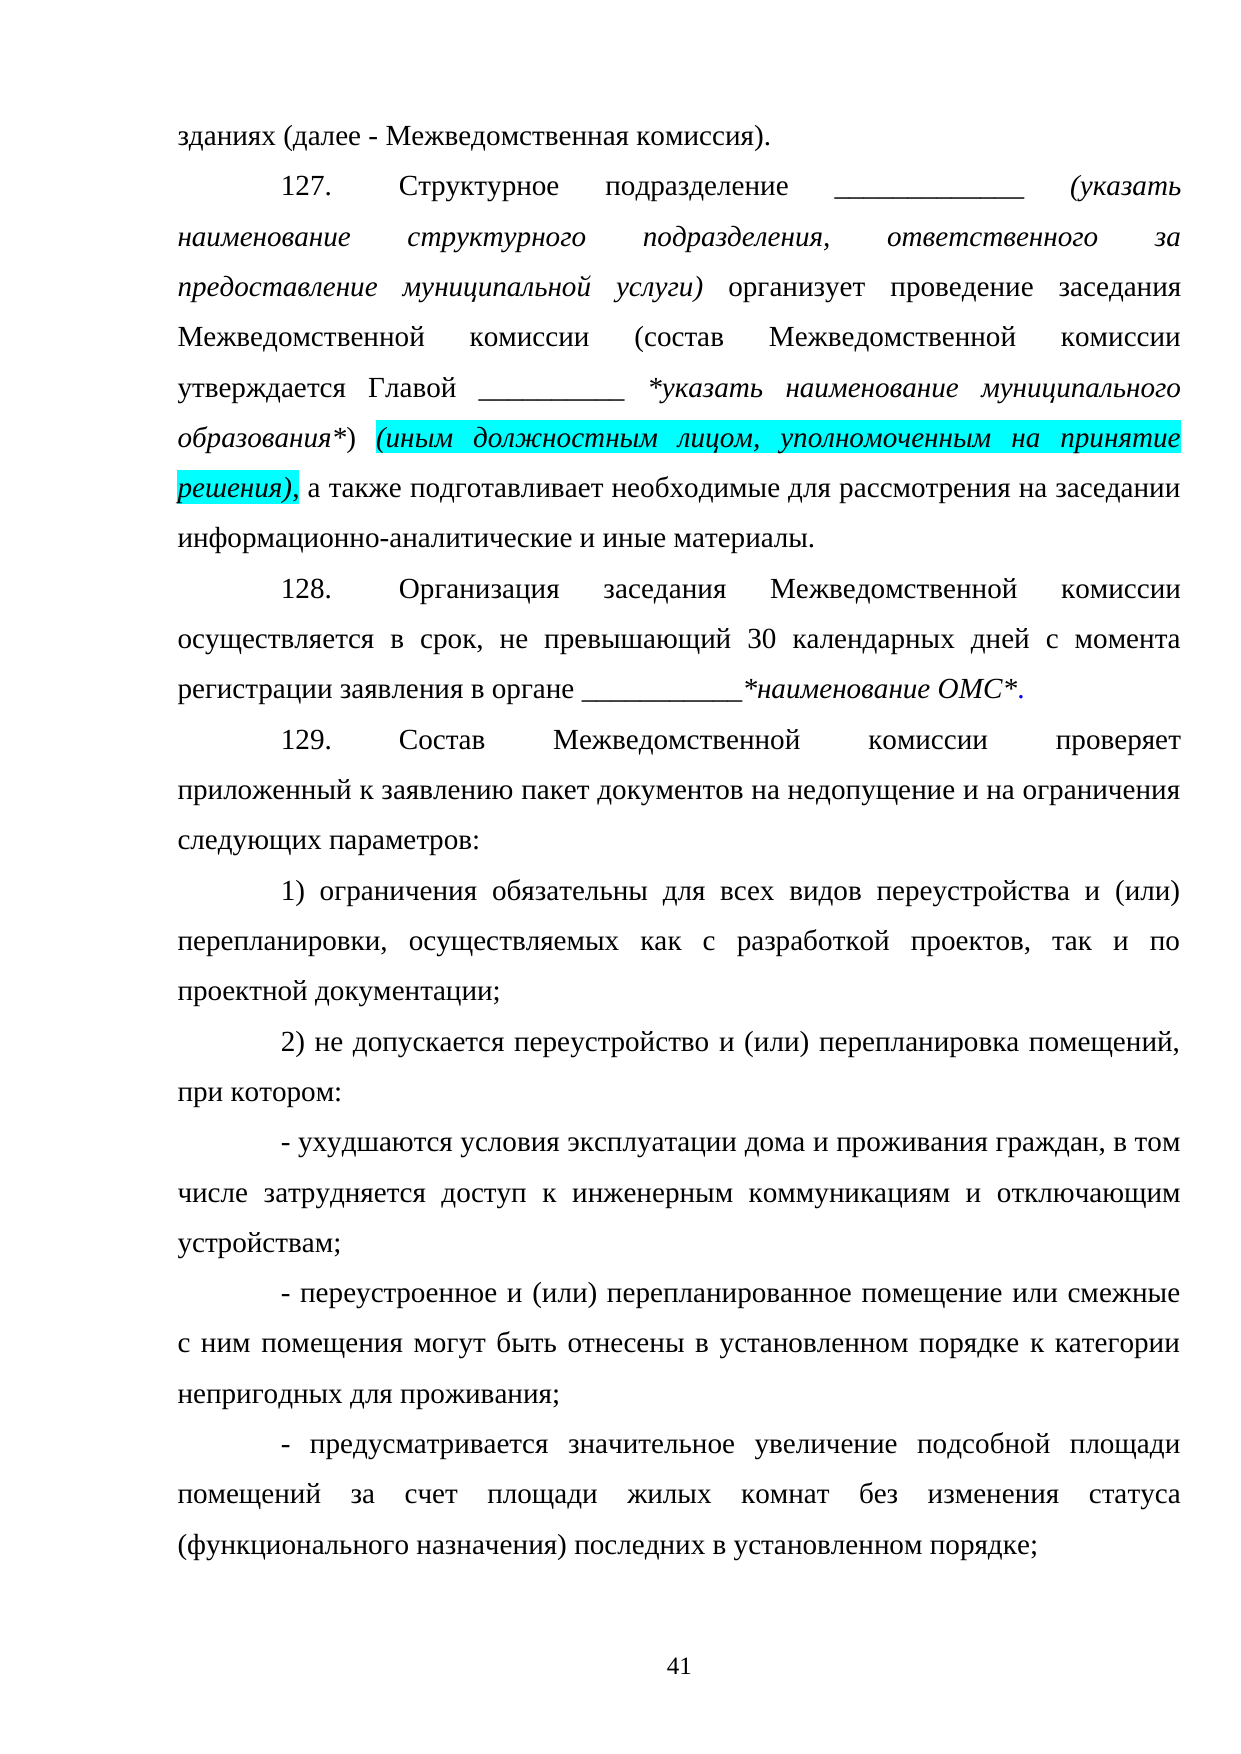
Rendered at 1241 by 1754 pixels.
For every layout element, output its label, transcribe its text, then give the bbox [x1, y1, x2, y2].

text - ухудшаются условия эксплуатации дома и проживания граждан, в том числе затрудняется доступ к инженерным коммуникациям и отключающим устройствам; [177, 1124, 1181, 1258]
list Структурное подразделение _____________ (указать наименование структурного подразделения, ответственного за предоставление муниципальной услуги) организует проведение заседания Межведомственной комиссии (состав Межведомственной комиссии утверждается Главой __________ *указать наименование муниципального образования*) (иным должностным лицом, уполномоченным на принятие решения), а также подготавливает необходимые для рассмотрения на заседании информационно-аналитические и иные материалы. [177, 168, 1181, 554]
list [177, 118, 1181, 152]
list Организация заседания Межведомственной комиссии осуществляется в срок, не превышающий 30 календарных дней с момента регистрации заявления в органе ___________*наименование ОМС*. [177, 571, 1181, 705]
text 2) не допускается переустройство и (или) перепланировка помещений, при котором: [177, 1024, 1181, 1108]
list Состав Межведомственной комиссии проверяет приложенный к заявлению пакет документов на недопущение и на ограничения следующих параметров: [177, 722, 1181, 856]
text - предусматривается значительное увеличение подсобной площади помещений за счет площади жилых комнат без изменения статуса (функционального назначения) последних в установленном порядке; [177, 1426, 1181, 1560]
text 1) ограничения обязательны для всех видов переустройства и (или) перепланировки, осуществляемых как с разработкой проектов, так и по проектной документации; [177, 873, 1181, 1007]
text - переустроенное и (или) перепланированное помещение или смежные с ним помещения могут быть отнесены в установленном порядке к категории непригодных для проживания; [177, 1275, 1181, 1409]
